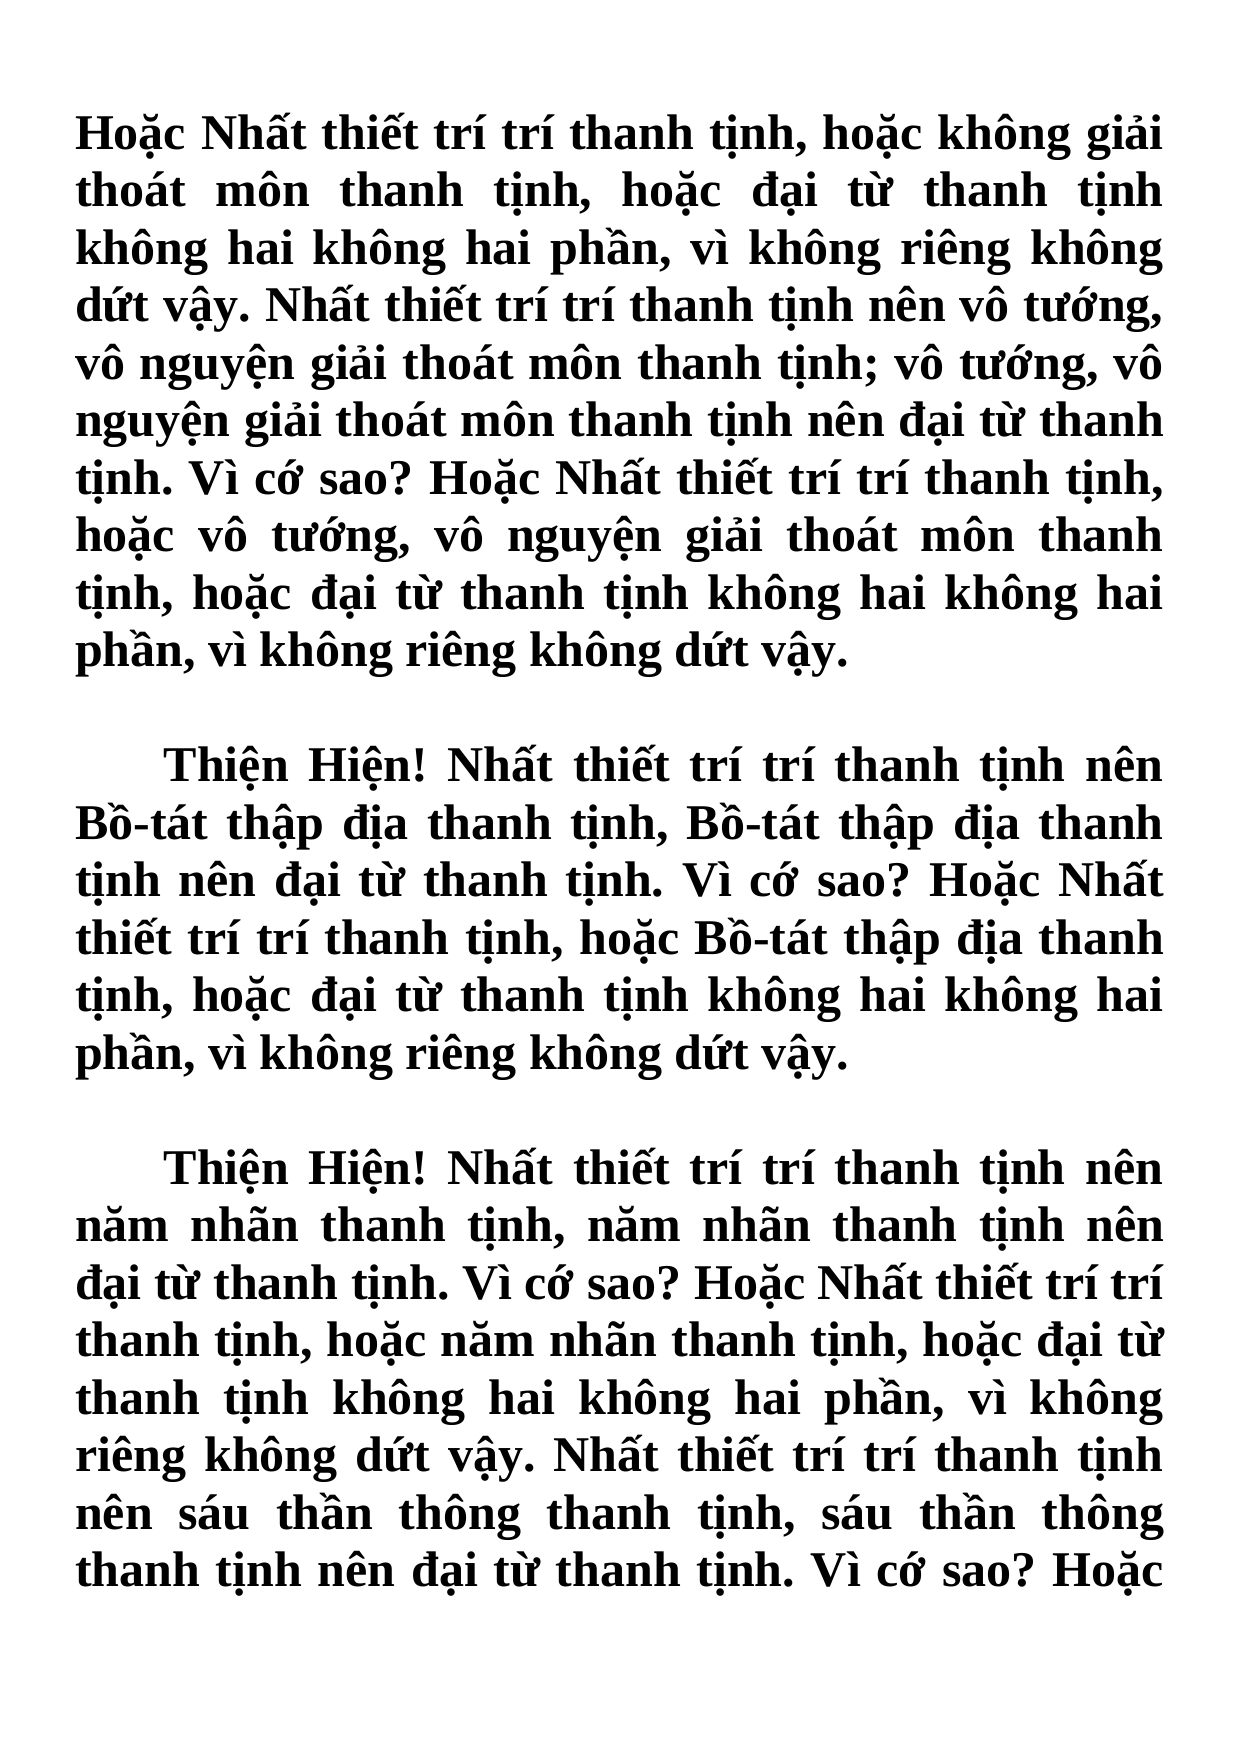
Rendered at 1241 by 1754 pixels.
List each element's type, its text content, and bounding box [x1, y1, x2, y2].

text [75, 102, 1165, 677]
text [75, 1137, 1165, 1597]
text Thiện Hiện! Nhất thiết trí trí thanh tịnh nên Bồ-tát thập địa thanh tịnh, Bồ-tát thập địa thanh tịnh nên đại từ thanh tịnh. Vì cớ sao? Hoặc Nhất thiết trí trí thanh tịnh, hoặc Bồ-tát thập địa thanh tịnh, hoặc đại từ thanh tịnh không hai không hai phần, vì không riêng không dứt vậy. [75, 735, 1165, 1080]
